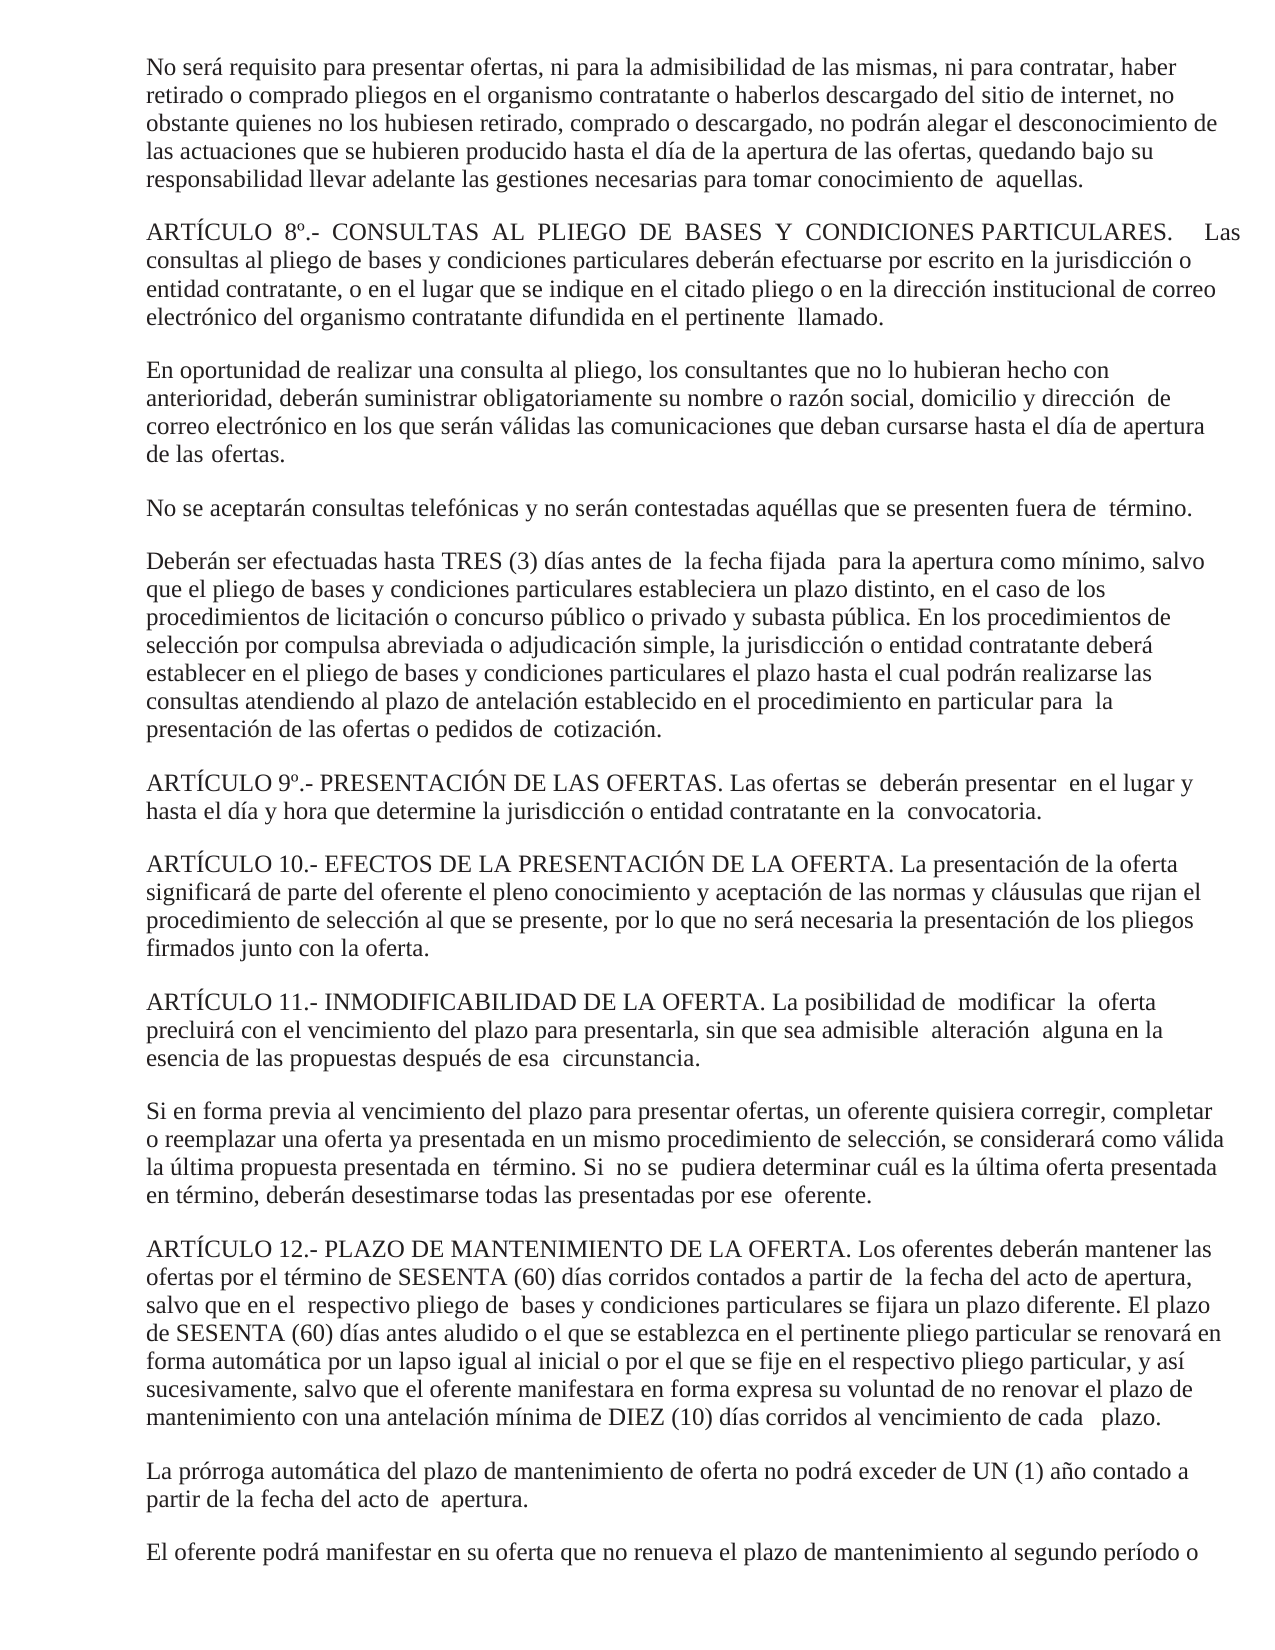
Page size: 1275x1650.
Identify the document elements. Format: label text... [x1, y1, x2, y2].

text consultas al pliego de bases y condiciones particulares deberán efectuarse por escrito en la jurisdicción o entidad contratante, o en el lugar que se indique en el citado pliego o en la dirección institucional de correo electrónico del organismo contratante difundida en el pertinente llamado. [146, 246, 1243, 331]
text Deberán ser efectuadas hasta TRES (3) días antes de la fecha fijada para la apertura como mínimo, salvo que el pliego de bases y condiciones particulares estableciera un plazo distinto, en el caso de los procedimientos de licitación o concurso público o privado y subasta pública. En los procedimientos de selección por compulsa abreviada o adjudicación simple, la jurisdicción o entidad contratante deberá establecer en el pliego de bases y condiciones particulares el plazo hasta el cual podrán realizarse las consultas atendiendo al plazo de antelación establecido en el procedimiento en particular para la presentación de las ofertas o pedidos de cotización. [146, 547, 1233, 743]
text ARTÍCULO 10.- EFECTOS DE LA PRESENTACIÓN DE LA OFERTA. La presentación de la oferta significará de parte del oferente el pleno conocimiento y aceptación de las normas y cláusulas que rijan el procedimiento de selección al que se presente, por lo que no será necesaria la presentación de los pliegos firmados junto con la oferta. [146, 850, 1243, 962]
text ARTÍCULO 8º.- CONSULTAS AL PLIEGO DE BASES Y CONDICIONES PARTICULARES. Las [146, 217, 1258, 246]
text Si en forma previa al vencimiento del plazo para presentar ofertas, un oferente quisiera corregir, completar o reemplazar una oferta ya presentada en un mismo procedimiento de selección, se considerará como válida la última propuesta presentada en término. Si no se pudiera determinar cuál es la última oferta presentada en término, deberán desestimarse todas las presentadas por ese oferente. [146, 1097, 1242, 1209]
text ARTÍCULO 9º.- PRESENTACIÓN DE LAS OFERTAS. Las ofertas se deberán presentar en el lugar y hasta el día y hora que determine la jurisdicción o entidad contratante en la convocatoria. [146, 768, 1244, 825]
text ARTÍCULO 12.- PLAZO DE MANTENIMIENTO DE LA OFERTA. Los oferentes deberán mantener las ofertas por el término de SESENTA (60) días corridos contados a partir de la fecha del acto de apertura, salvo que en el respectivo pliego de bases y condiciones particulares se fijara un plazo diferente. El plazo de SESENTA (60) días antes aludido o el que se establezca en el pertinente pliego particular se renovará en forma automática por un lapso igual al inicial o por el que se fije en el respectivo pliego particular, y así sucesivamente, salvo que el oferente manifestara en forma expresa su voluntad de no renovar el plazo de mantenimiento con una antelación mínima de DIEZ (10) días corridos al vencimiento de cada plazo. [146, 1234, 1246, 1431]
text La prórroga automática del plazo de mantenimiento de oferta no podrá exceder de UN (1) año contado a partir de la fecha del acto de apertura. [146, 1457, 1242, 1513]
text ARTÍCULO 11.- INMODIFICABILIDAD DE LA OFERTA. La posibilidad de modificar la oferta precluirá con el vencimiento del plazo para presentarla, sin que sea admisible alteración alguna en la esencia de las propuestas después de esa circunstancia. [146, 987, 1248, 1072]
text No se aceptarán consultas telefónicas y no serán contestadas aquéllas que se presenten fuera de término. [146, 493, 1258, 521]
text No será requisito para presentar ofertas, ni para la admisibilidad de las mismas, ni para contratar, haber retirado o comprado pliegos en el organismo contratante o haberlos descargado del sitio de internet, no obstante quienes no los hubiesen retirado, comprado o descargado, no podrán alegar el desconocimiento de las actuaciones que se hubieren producido hasta el día de la apertura de las ofertas, quedando bajo su responsabilidad llevar adelante las gestiones necesarias para tomar conocimiento de aquellas. [146, 52, 1244, 193]
text En oportunidad de realizar una consulta al pliego, los consultantes que no lo hubieran hecho con anterioridad, deberán suministrar obligatoriamente su nombre o razón social, domicilio y dirección de correo electrónico en los que serán válidas las comunicaciones que deban cursarse hasta el día de apertura de las ofertas. [146, 356, 1245, 468]
text El oferente podrá manifestar en su oferta que no renueva el plazo de mantenimiento al segundo período o [146, 1537, 1258, 1566]
